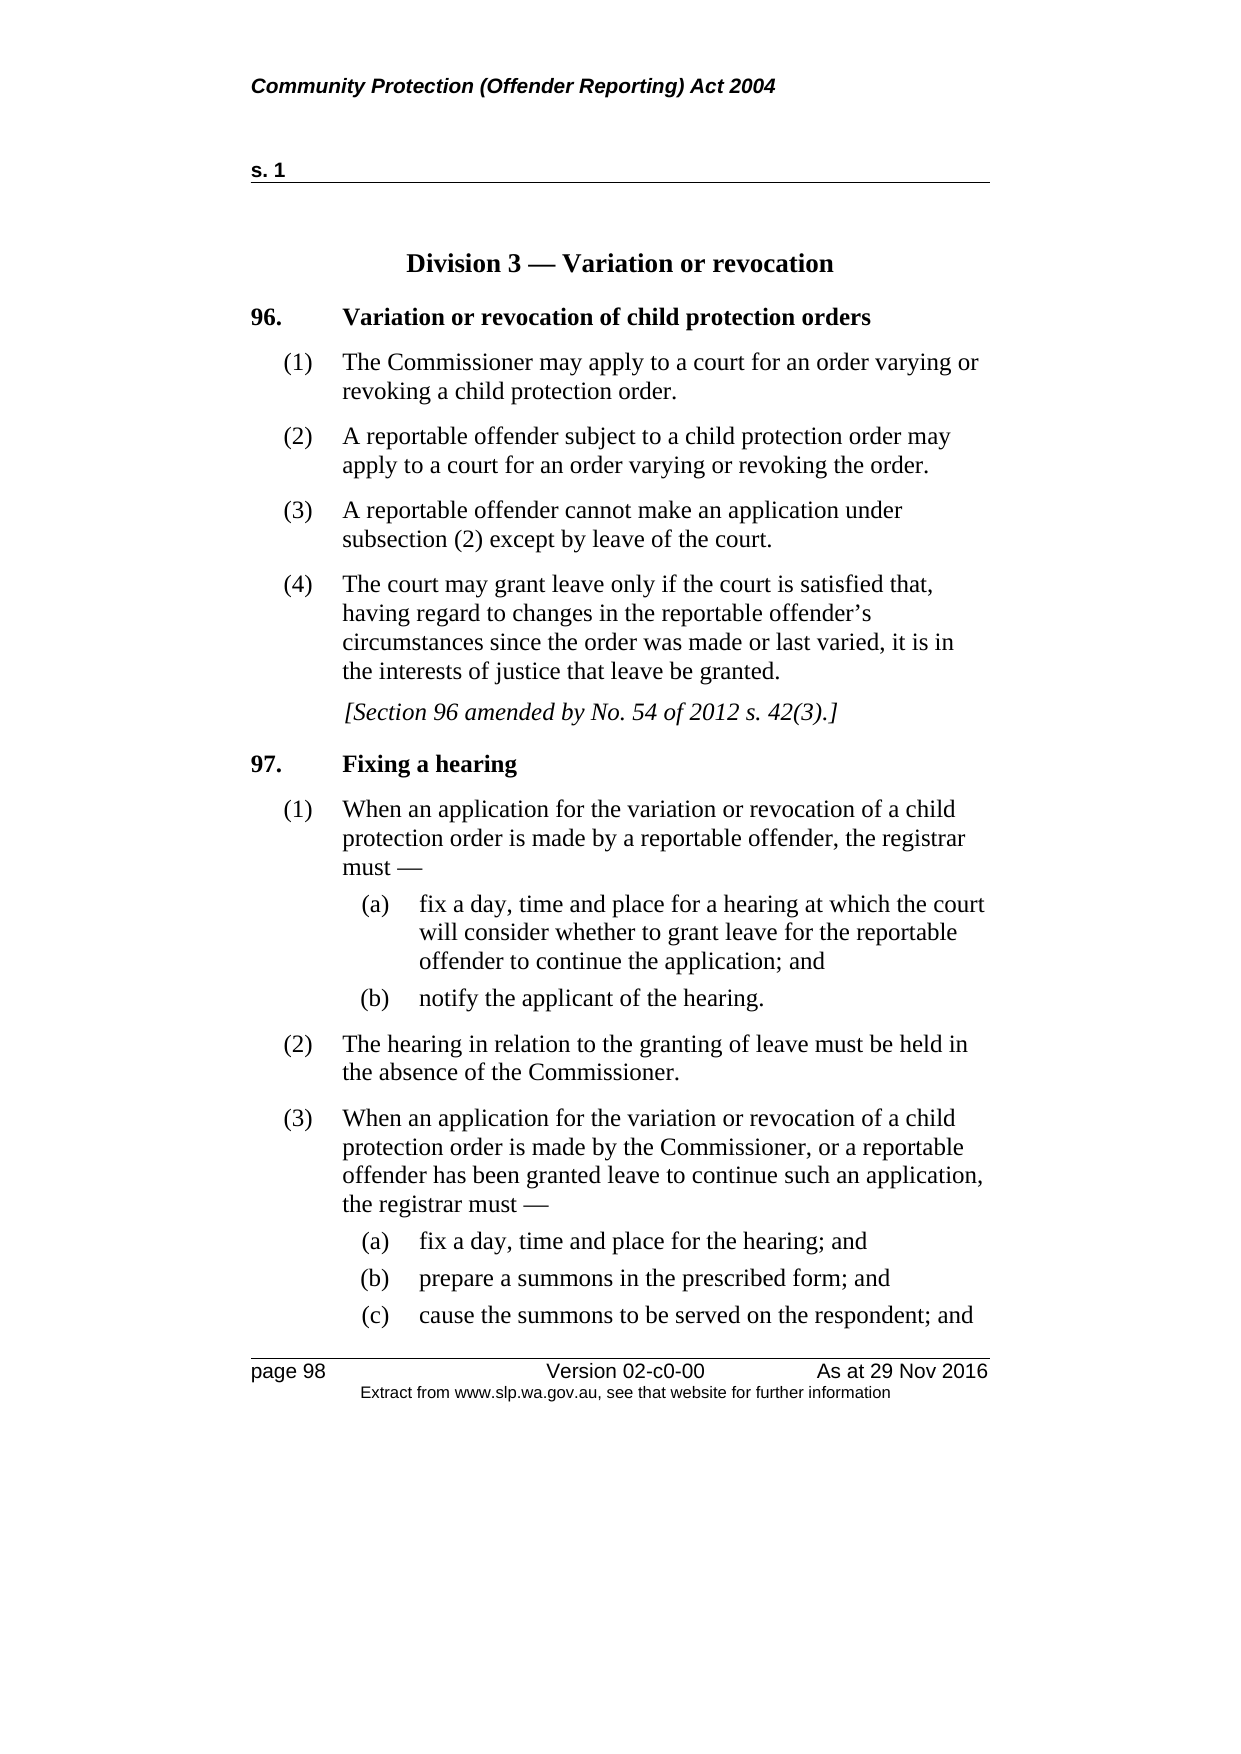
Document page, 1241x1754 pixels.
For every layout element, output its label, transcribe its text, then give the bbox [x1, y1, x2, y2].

subtitle Division 3 — Variation or revocation [251, 247, 990, 279]
text (a) fix a day, time and place for the hearing; and [251, 1226, 990, 1255]
text (b) prepare a summons in the prescribed form; and [251, 1263, 990, 1292]
text (3) A reportable offender cannot make an application under subsection (2) except by leave of the court. [251, 495, 990, 553]
subtitle 97. Fixing a hearing [251, 749, 990, 777]
text (a) fix a day, time and place for a hearing at which the court will consider whether to grant leave for the reportable offender to continue the application; and [251, 889, 990, 975]
text (4) The court may grant leave only if the court is satisfied that, having regard to changes in the reportable offender’s circumstances since the order was made or last varied, it is in the interests of justice that leave be granted. [251, 569, 990, 684]
text (c) cause the summons to be served on the respondent; and [251, 1300, 990, 1329]
text (1) When an application for the variation or revocation of a child protection order is made by a reportable offender, the registrar must — [251, 794, 990, 880]
text (2) The hearing in relation to the granting of leave must be held in the absence of the Commissioner. [251, 1029, 990, 1086]
text (2) A reportable offender subject to a child protection order may apply to a court for an order varying or revoking the order. [251, 421, 990, 479]
subtitle 96. Variation or revocation of child protection orders [251, 302, 990, 330]
text (1) The Commissioner may apply to a court for an order varying or revoking a child protection order. [251, 347, 990, 404]
text [Section 96 amended by No. 54 of 2012 s. 42(3).] [251, 697, 990, 726]
text (3) When an application for the variation or revocation of a child protection order is made by the Commissioner, or a reportable offender has been granted leave to continue such an application, the registrar must — [251, 1103, 990, 1218]
text (b) notify the applicant of the hearing. [251, 983, 990, 1012]
